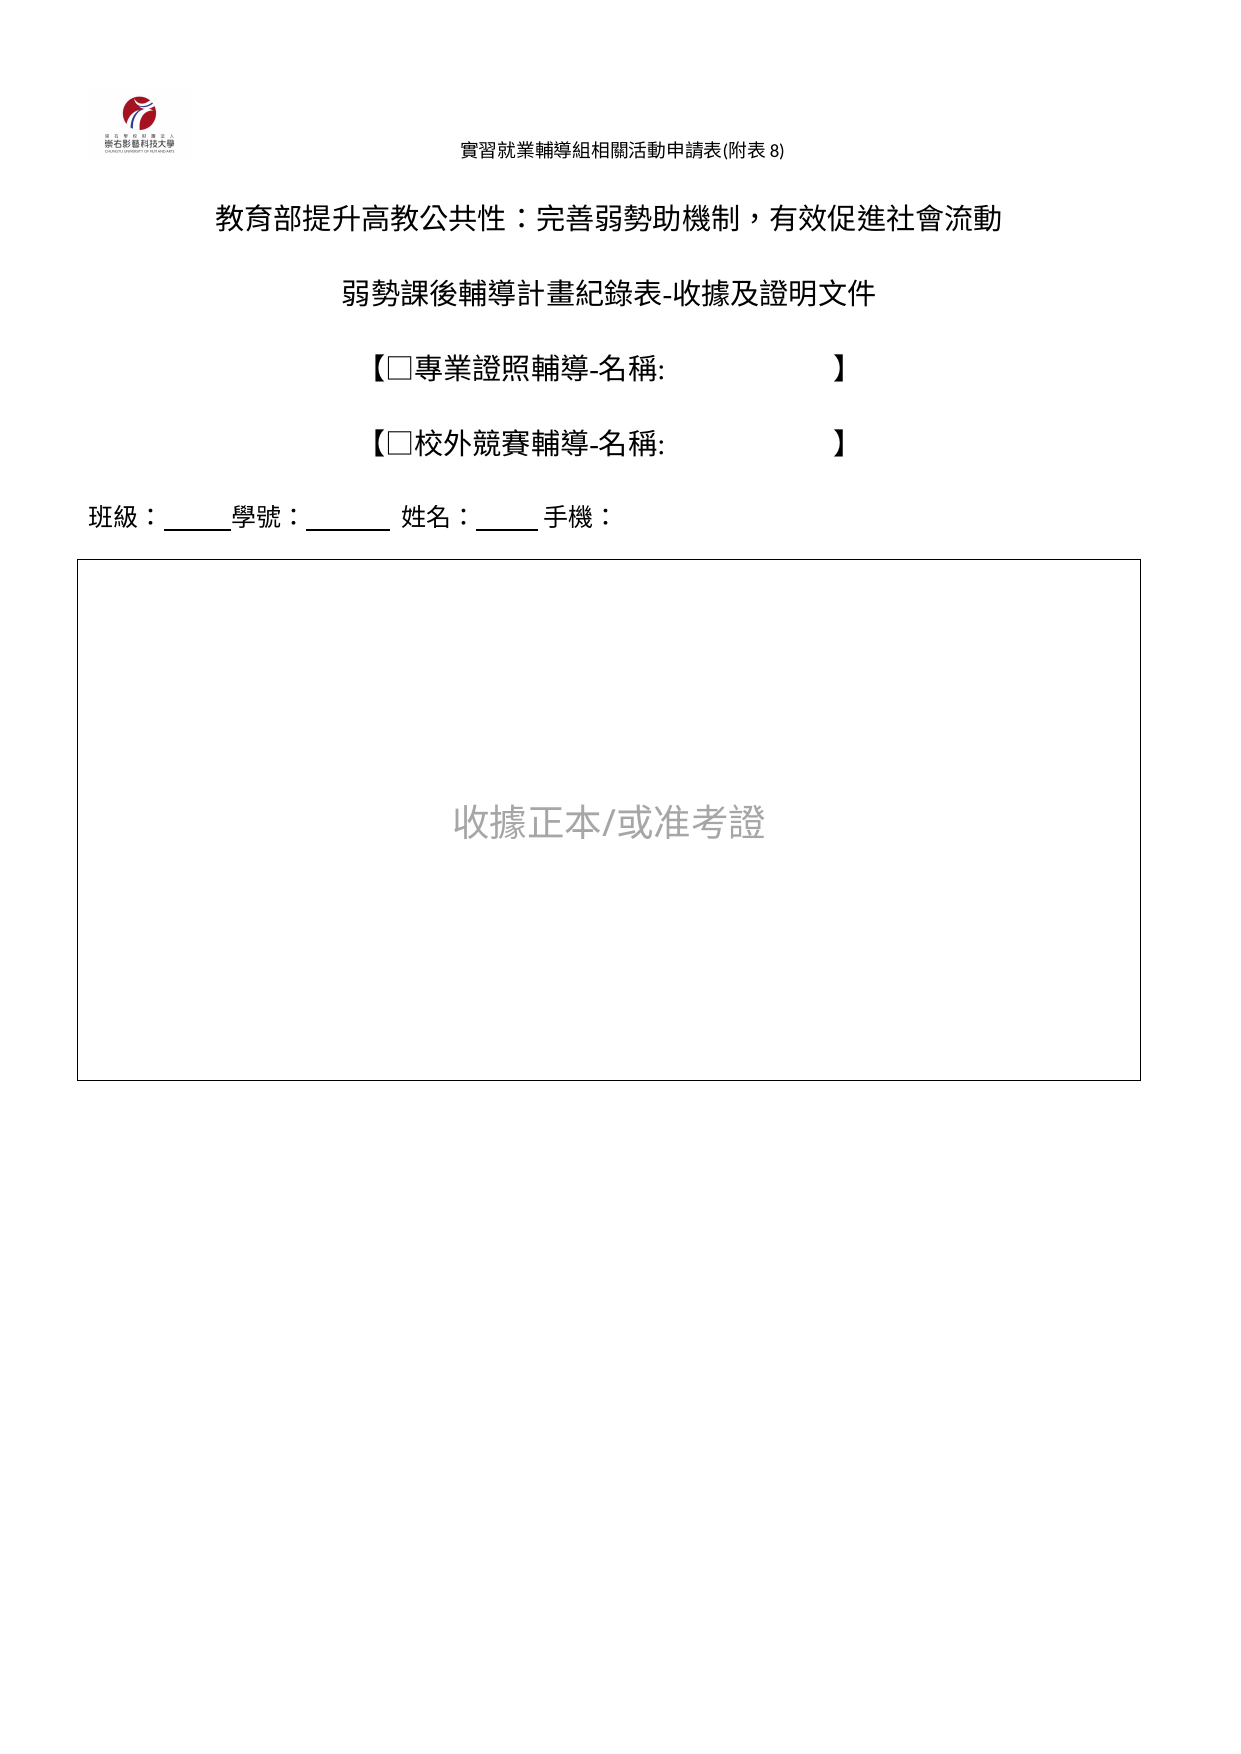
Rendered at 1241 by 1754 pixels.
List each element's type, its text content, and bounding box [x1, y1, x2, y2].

picture [88, 88, 192, 158]
table_cell 收據正本/或准考證 [78, 560, 1140, 1080]
table_header 教育部提升高教公共性：完善弱勢助機制，有效促進社會流動 弱勢課後輔導計畫紀錄表-收據及證明文件 【□專業證照輔導-名稱: 】 【□校外競賽輔導-名稱: 】 班級： 學號： 姓名： 手機： [78, 179, 1140, 559]
